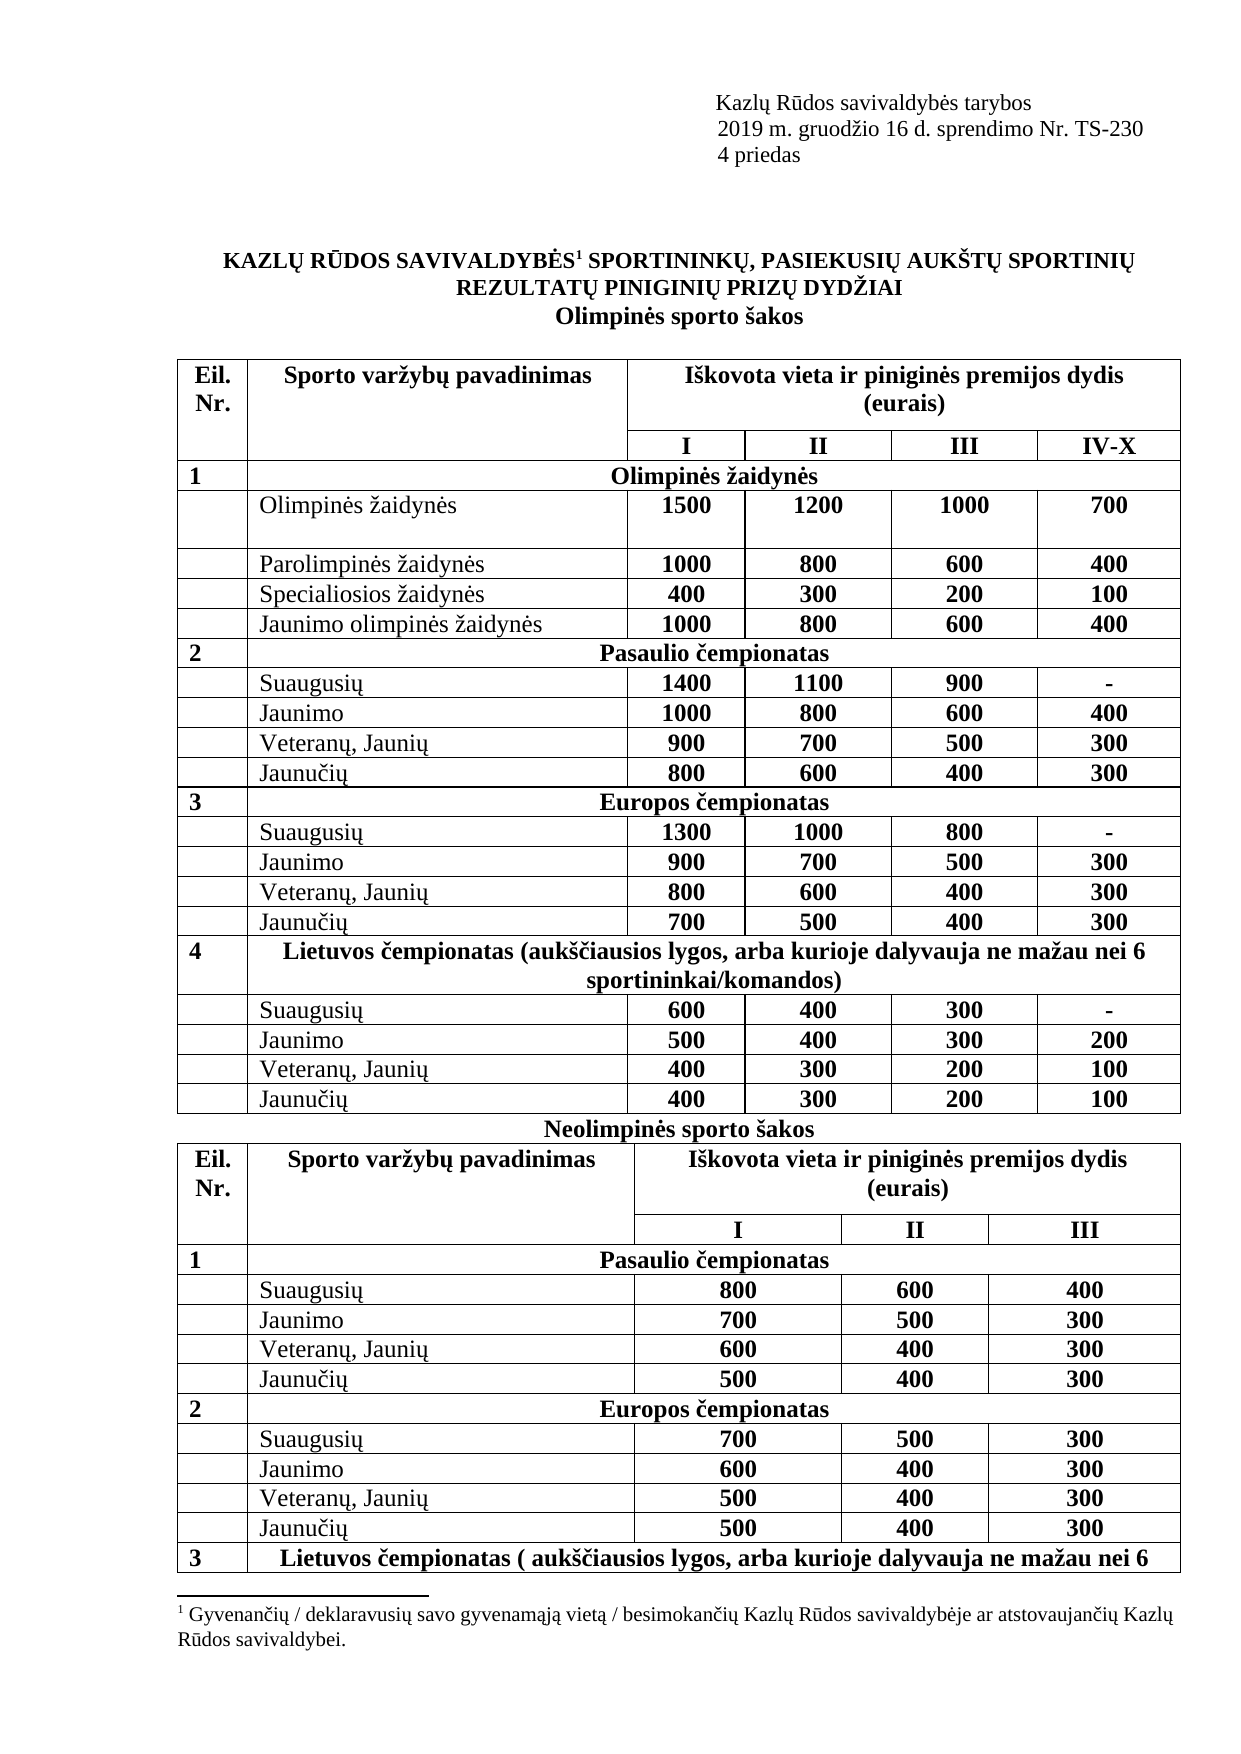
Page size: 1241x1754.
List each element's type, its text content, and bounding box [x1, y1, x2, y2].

table_cell [178, 1275, 247, 1304]
table_cell 400 [842, 1335, 988, 1363]
table_cell Veteranų, Jaunių [248, 1335, 634, 1363]
table_cell III [892, 431, 1037, 460]
table_cell 300 [746, 579, 891, 608]
table_cell [178, 1305, 247, 1333]
table_cell 400 [842, 1364, 988, 1393]
table_header Iškovota vieta ir piniginės premijos dydis (eurais) [635, 1144, 1180, 1214]
table_cell 400 [892, 758, 1037, 786]
table_cell Jaunimo [248, 847, 627, 876]
table_cell [178, 579, 247, 608]
table_cell 400 [746, 1025, 891, 1053]
table_cell 1 [178, 1245, 247, 1274]
table_cell 300 [1038, 877, 1180, 906]
table_cell 400 [892, 877, 1037, 906]
table_cell Jaunimo olimpinės žaidynės [248, 609, 627, 637]
table_cell Veteranų, Jaunių [248, 728, 627, 757]
table_cell Pasaulio čempionatas [248, 639, 1180, 667]
table_cell 400 [1038, 609, 1180, 637]
table_cell - [1038, 668, 1180, 697]
table_cell 300 [989, 1335, 1180, 1363]
table_cell II [746, 431, 891, 460]
table_cell 700 [746, 847, 891, 876]
table_cell Parolimpinės žaidynės [248, 549, 627, 578]
table_cell 400 [628, 1084, 744, 1113]
table_cell 400 [989, 1275, 1180, 1304]
table_cell 500 [635, 1364, 841, 1393]
table_header Sporto varžybų pavadinimas [248, 1144, 634, 1244]
table_cell 300 [746, 1084, 891, 1113]
table_cell Suaugusių [248, 995, 627, 1024]
table_cell 400 [842, 1484, 988, 1512]
table_cell 700 [628, 907, 744, 935]
table_cell 1400 [628, 668, 744, 697]
text Kazlų Rūdos savivaldybės tarybos [437, 89, 1181, 115]
table_cell 1100 [746, 668, 891, 697]
table_cell 400 [628, 1055, 744, 1083]
table_cell 300 [1038, 728, 1180, 757]
table_cell 800 [746, 698, 891, 727]
table_cell 400 [628, 579, 744, 608]
table_cell 600 [628, 995, 744, 1024]
table_cell [178, 1424, 247, 1453]
table_cell 800 [892, 817, 1037, 846]
table_cell Veteranų, Jaunių [248, 1484, 634, 1512]
table_cell [178, 995, 247, 1024]
table_header Eil. Nr. [178, 360, 247, 460]
table_cell 1000 [746, 817, 891, 846]
table_cell 700 [635, 1424, 841, 1453]
table_cell 300 [892, 995, 1037, 1024]
table_cell 800 [628, 758, 744, 786]
table_cell 4 [178, 936, 247, 994]
table_cell 1200 [746, 491, 891, 548]
table_cell 400 [1038, 549, 1180, 578]
table_cell 100 [1038, 1084, 1180, 1113]
table_cell 700 [635, 1305, 841, 1333]
table_cell - [1038, 817, 1180, 846]
table_cell 1500 [628, 491, 744, 548]
table_cell - [1038, 995, 1180, 1024]
table_cell Suaugusių [248, 1424, 634, 1453]
text 2019 m. gruodžio 16 d. sprendimo Nr. TS-230 [567, 115, 1181, 141]
table_cell Jaunučių [248, 758, 627, 786]
table_cell 3 [178, 788, 247, 816]
table_cell 600 [892, 609, 1037, 637]
table_cell 200 [892, 1055, 1037, 1083]
table_cell [178, 491, 247, 548]
table_cell 500 [746, 907, 891, 935]
table_cell 900 [892, 668, 1037, 697]
table_cell 300 [989, 1454, 1180, 1482]
table_cell Olimpinės žaidynės [248, 461, 1180, 489]
table_cell Jaunimo [248, 1025, 627, 1053]
table_cell [178, 1335, 247, 1363]
table_cell [178, 1454, 247, 1482]
table_cell [178, 817, 247, 846]
table_header Iškovota vieta ir piniginės premijos dydis (eurais) [628, 360, 1180, 430]
text Olimpinės sporto šakos [177, 301, 1181, 330]
table_cell 400 [892, 907, 1037, 935]
table_cell 1000 [628, 698, 744, 727]
table_cell 300 [989, 1484, 1180, 1512]
table_cell 300 [892, 1025, 1037, 1053]
table_cell Jaunimo [248, 1305, 634, 1333]
table_cell [178, 668, 247, 697]
table_cell 800 [746, 609, 891, 637]
table_header Sporto varžybų pavadinimas [248, 360, 627, 460]
table_cell [178, 1084, 247, 1113]
table_cell Jaunučių [248, 1513, 634, 1542]
table_cell 3 [178, 1543, 247, 1572]
table_cell 400 [842, 1454, 988, 1482]
table_cell 800 [628, 877, 744, 906]
table_cell Jaunimo [248, 1454, 634, 1482]
table_cell 600 [746, 877, 891, 906]
table_cell [178, 1025, 247, 1053]
table_cell [178, 728, 247, 757]
table_cell Olimpinės žaidynės [248, 491, 627, 548]
table_cell 500 [842, 1305, 988, 1333]
table_cell 800 [746, 549, 891, 578]
table_cell 1000 [892, 491, 1037, 548]
table_cell Jaunučių [248, 907, 627, 935]
table_cell Suaugusių [248, 668, 627, 697]
table_cell 300 [989, 1364, 1180, 1393]
table_cell 300 [989, 1513, 1180, 1542]
table_cell 500 [635, 1484, 841, 1512]
text KAZLŲ RŪDOS SAVIVALDYBĖS SPORTININKŲ, PASIEKUSIŲ AUKŠTŲ SPORTINIŲ REZULTATŲ PINIGINIŲ PRIZŲ DYDŽIAI [177, 247, 1181, 301]
table_cell 1300 [628, 817, 744, 846]
table_header Eil. Nr. [178, 1144, 247, 1244]
table_cell 200 [1038, 1025, 1180, 1053]
table_cell [178, 1484, 247, 1512]
table_cell Jaunimo [248, 698, 627, 727]
table_cell I [628, 431, 744, 460]
table_cell 300 [989, 1305, 1180, 1333]
table_cell 500 [635, 1513, 841, 1542]
table_cell 300 [746, 1055, 891, 1083]
table_cell Jaunučių [248, 1084, 627, 1113]
table_cell Veteranų, Jaunių [248, 877, 627, 906]
table_cell I [635, 1215, 841, 1244]
table_cell 200 [892, 579, 1037, 608]
table_cell 900 [628, 728, 744, 757]
table_cell 600 [892, 698, 1037, 727]
table_cell [178, 1364, 247, 1393]
table_cell 700 [1038, 491, 1180, 548]
table_cell 500 [842, 1424, 988, 1453]
text Neolimpinės sporto šakos [177, 1114, 1181, 1143]
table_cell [248, 1543, 1180, 1572]
table_cell Europos čempionatas [248, 1394, 1180, 1423]
table_cell [178, 847, 247, 876]
text 4 priedas [567, 141, 1181, 168]
table_cell 600 [892, 549, 1037, 578]
table_cell II [842, 1215, 988, 1244]
table_cell III [989, 1215, 1180, 1244]
table_cell [178, 877, 247, 906]
table_cell 200 [892, 1084, 1037, 1113]
table_cell Jaunučių [248, 1364, 634, 1393]
table_cell 600 [635, 1454, 841, 1482]
table_cell Lietuvos čempionatas (aukščiausios lygos, arba kurioje dalyvauja ne mažau nei 6 sportininkai/komandos) [248, 936, 1180, 994]
table_cell Suaugusių [248, 1275, 634, 1304]
table_cell 800 [635, 1275, 841, 1304]
table_cell 500 [892, 847, 1037, 876]
table_cell 400 [1038, 698, 1180, 727]
table_cell [178, 907, 247, 935]
table_cell 2 [178, 1394, 247, 1423]
table_cell Pasaulio čempionatas [248, 1245, 1180, 1274]
table_cell 1 [178, 461, 247, 489]
table_cell 600 [746, 758, 891, 786]
table_cell 300 [1038, 847, 1180, 876]
table_cell [178, 698, 247, 727]
table_cell 400 [842, 1513, 988, 1542]
table_cell Suaugusių [248, 817, 627, 846]
table_cell 300 [989, 1424, 1180, 1453]
table_cell 300 [1038, 907, 1180, 935]
table_cell Veteranų, Jaunių [248, 1055, 627, 1083]
table_cell 500 [628, 1025, 744, 1053]
table_cell [178, 609, 247, 637]
table_cell 500 [892, 728, 1037, 757]
table_cell 700 [746, 728, 891, 757]
table_cell Europos čempionatas [248, 788, 1180, 816]
table_cell Specialiosios žaidynės [248, 579, 627, 608]
table_cell 600 [842, 1275, 988, 1304]
table_cell 300 [1038, 758, 1180, 786]
table_cell 100 [1038, 1055, 1180, 1083]
table_cell [178, 549, 247, 578]
table_cell 1000 [628, 549, 744, 578]
table_cell 1000 [628, 609, 744, 637]
table_cell 100 [1038, 579, 1180, 608]
table_cell [178, 1055, 247, 1083]
table_cell 600 [635, 1335, 841, 1363]
table_cell 400 [746, 995, 891, 1024]
table_cell 2 [178, 639, 247, 667]
table_cell [178, 1513, 247, 1542]
table_cell 900 [628, 847, 744, 876]
table_cell [178, 758, 247, 786]
table_cell IV-X [1038, 431, 1180, 460]
